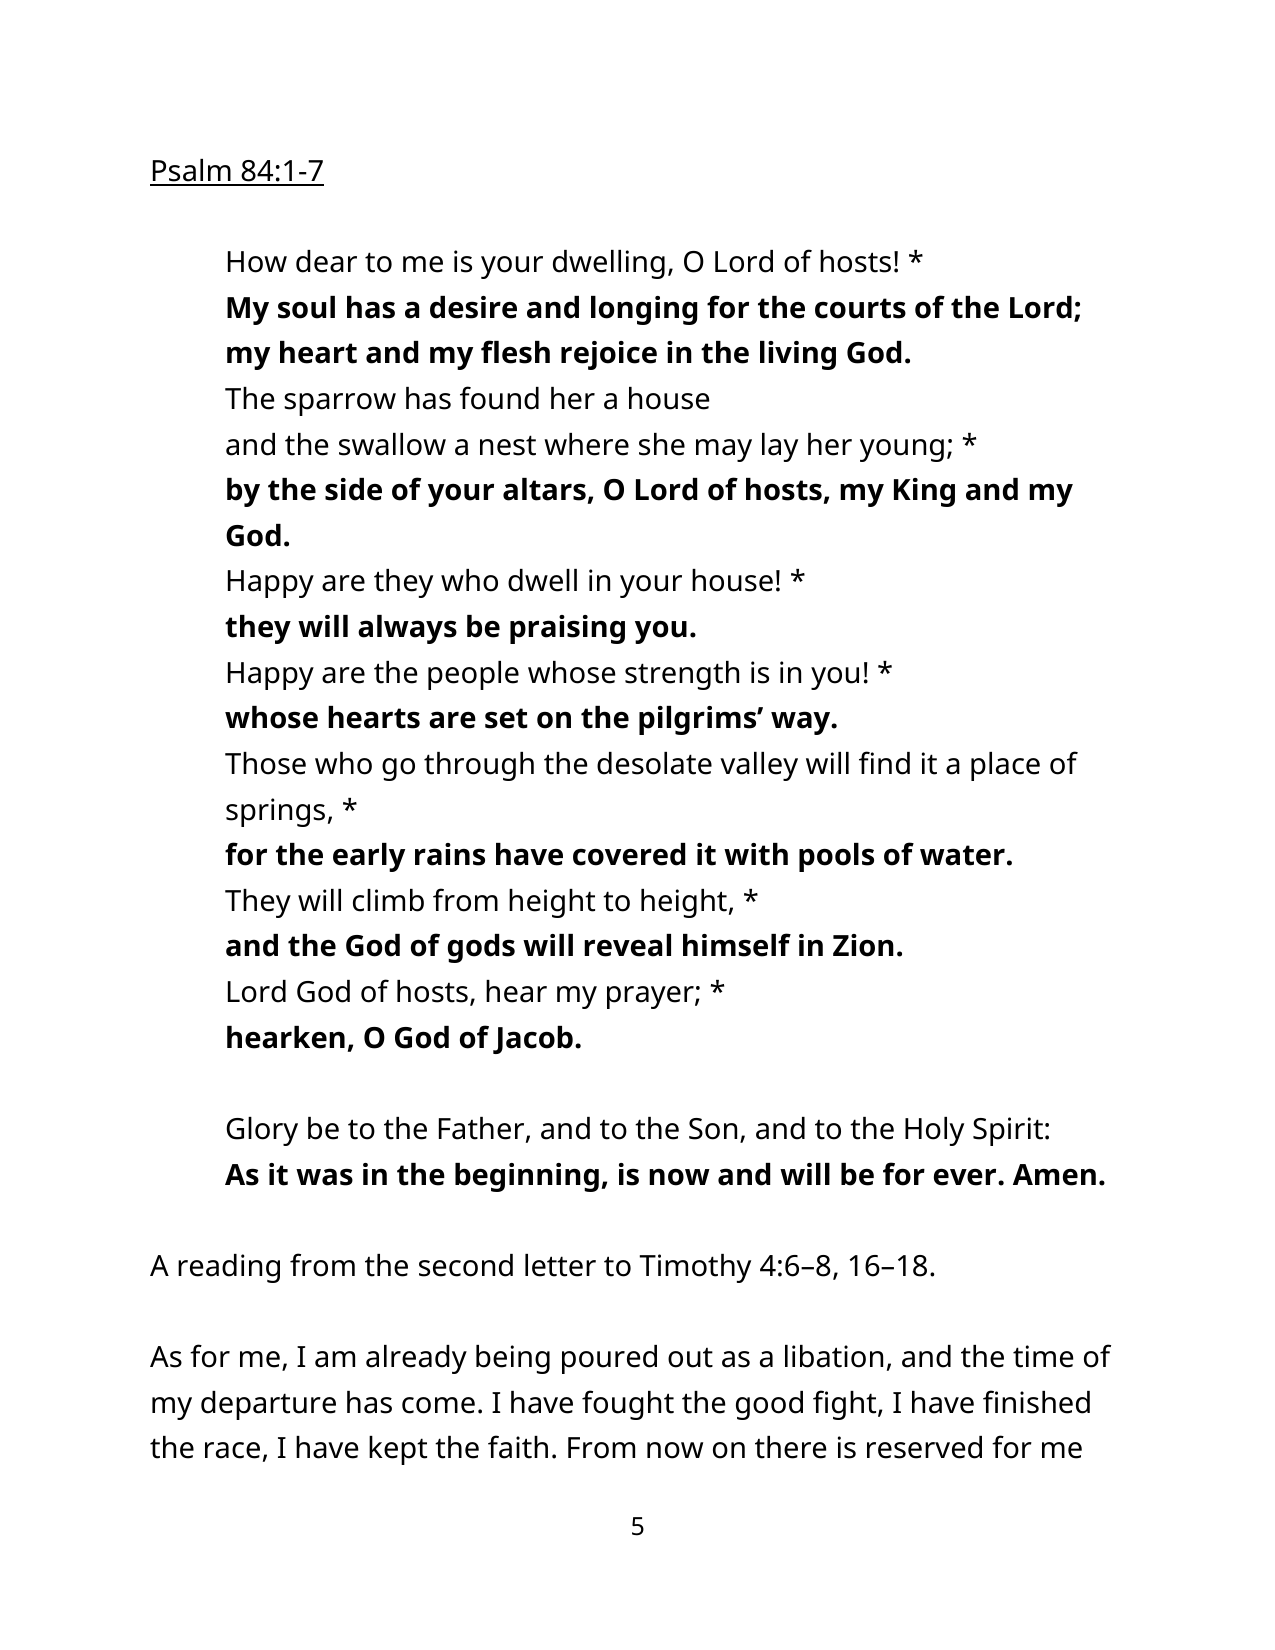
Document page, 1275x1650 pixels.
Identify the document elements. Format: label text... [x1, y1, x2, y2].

text A reading from the second letter to Timothy 4:6–8, 16–18. [150, 1245, 1125, 1285]
text my heart and my flesh rejoice in the living God. [225, 332, 1125, 372]
text Happy are the people whose strength is in you! * [225, 652, 1125, 692]
text and the swallow a nest where she may lay her young; * [225, 424, 1125, 463]
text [150, 1336, 1125, 1467]
text and the God of gods will reveal himself in Zion. [225, 926, 1125, 965]
text How dear to me is your dwelling, O Lord of hosts! * [225, 241, 1125, 281]
text Psalm 84:1-7 [150, 150, 1125, 190]
text whose hearts are set on the pilgrims’ way. [225, 697, 1125, 737]
text hearken, O God of Jacob. [225, 1017, 1125, 1057]
text they will always be praising you. [225, 606, 1125, 646]
text Glory be to the Father, and to the Son, and to the Holy Spirit: [225, 1108, 1125, 1148]
text My soul has a desire and longing for the courts of the Lord; [225, 287, 1125, 327]
text for the early rains have covered it with pools of water. [225, 834, 1125, 874]
text The sparrow has found her a house [225, 378, 1125, 418]
text Lord God of hosts, hear my prayer; * [225, 971, 1125, 1011]
text by the side of your altars, O Lord of hosts, my King and my God. [225, 469, 1125, 555]
text Those who go through the desolate valley will find it a place of springs, * [225, 743, 1125, 828]
text They will climb from height to height, * [225, 880, 1125, 920]
text Happy are they who dwell in your house! * [225, 561, 1125, 600]
text As it was in the beginning, is now and will be for ever. Amen. [225, 1154, 1125, 1193]
